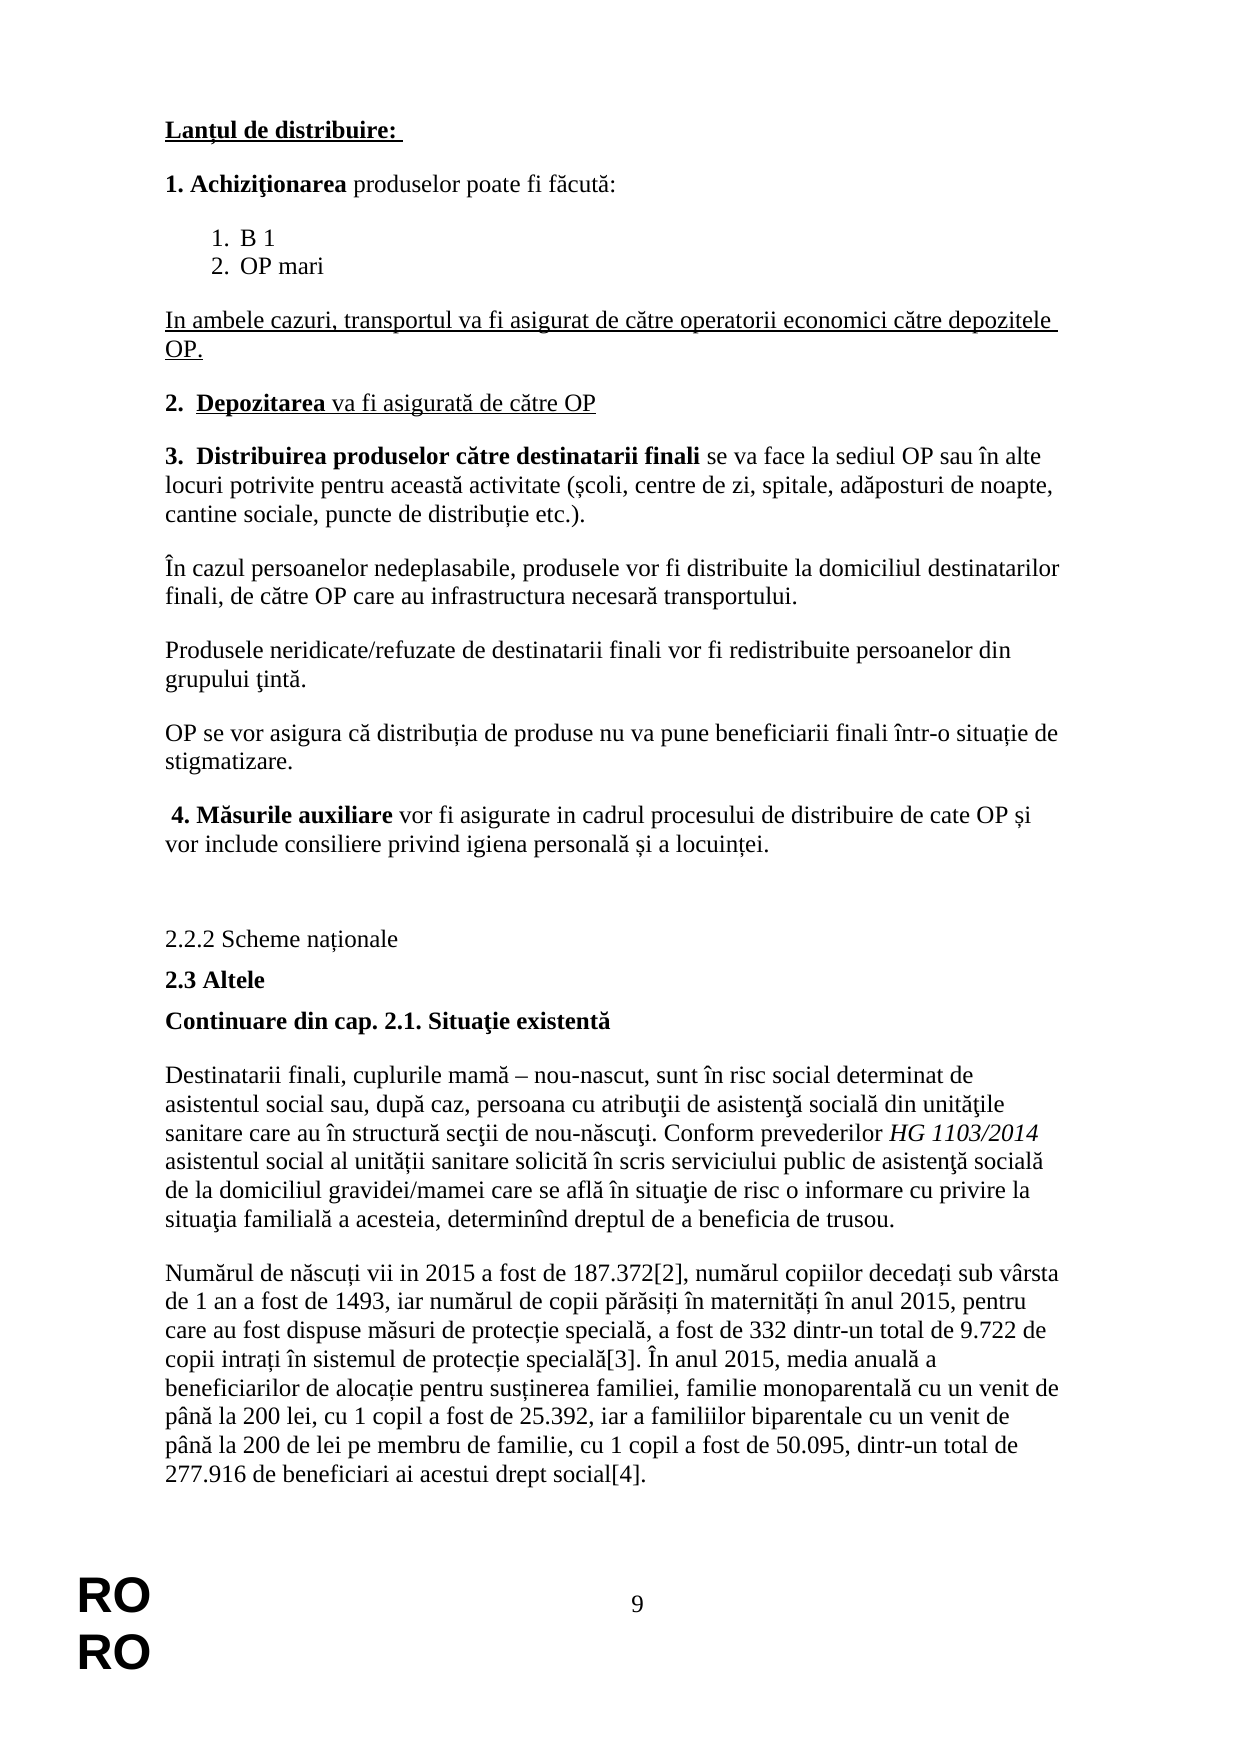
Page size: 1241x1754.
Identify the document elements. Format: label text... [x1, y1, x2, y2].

text În cazul persoanelor nedeplasabile, produsele vor fi distribuite la domiciliul destinatarilor finali, de către OP care au infrastructura necesară transportului. [165, 553, 1063, 610]
text Lanțul de distribuire: [165, 115, 1063, 144]
text 2.2.2 Scheme naționale [165, 924, 1063, 953]
text 1. Achiziţionarea produselor poate fi făcută: [165, 169, 1063, 198]
list B 1 [211, 223, 1063, 251]
text 2. Depozitarea va fi asigurată de către OP [165, 388, 1063, 416]
text In ambele cazuri, transportul va fi asigurat de către operatorii economici către depozitele OP. [165, 305, 1063, 363]
text Numărul de născuți vii in 2015 a fost de 187.372[2], numărul copiilor decedați sub vârsta de 1 an a fost de 1493, iar numărul de copii părăsiți în maternități în anul 2015, pentru care au fost dispuse măsuri de protecție specială, a fost de 332 dintr-un total de 9.722 de copii intrați în sistemul de protecție specială[3]. În anul 2015, media anuală a beneficiarilor de alocație pentru susținerea familiei, familie monoparentală cu un venit de până la 200 lei, cu 1 copil a fost de 25.392, iar a familiilor biparentale cu un venit de până la 200 de lei pe membru de familie, cu 1 copil a fost de 50.095, dintr-un total de 277.916 de beneficiari ai acestui drept social[4]. [165, 1258, 1063, 1488]
text Destinatarii finali, cuplurile mamă – nou-nascut, sunt în risc social determinat de asistentul social sau, după caz, persoana cu atribuţii de asistenţă socială din unităţile sanitare care au în structură secţii de nou-născuţi. Conform prevederilor HG 1103/2014 asistentul social al unității sanitare solicită în scris serviciului public de asistenţă socială de la domiciliul gravidei/mamei care se află în situaţie de risc o informare cu privire la situaţia familială a acesteia, determinînd dreptul de a beneficia de trusou. [165, 1060, 1063, 1233]
text Continuare din cap. 2.1. Situaţie existentă [165, 1006, 1063, 1035]
subtitle 2.3 Altele [165, 965, 1063, 994]
list OP mari [211, 251, 1063, 280]
text 4. Măsurile auxiliare vor fi asigurate in cadrul procesului de distribuire de cate OP și vor include consiliere privind igiena personală și a locuinței. [165, 800, 1063, 858]
text Produsele neridicate/refuzate de destinatarii finali vor fi redistribuite persoanelor din grupului ţintă. [165, 635, 1063, 693]
text 3. Distribuirea produselor către destinatarii finali se va face la sediul OP sau în alte locuri potrivite pentru această activitate (școli, centre de zi, spitale, adăposturi de noapte, cantine sociale, puncte de distribuție etc.). [165, 441, 1063, 528]
text OP se vor asigura că distribuția de produse nu va pune beneficiarii finali într-o situație de stigmatizare. [165, 718, 1063, 775]
